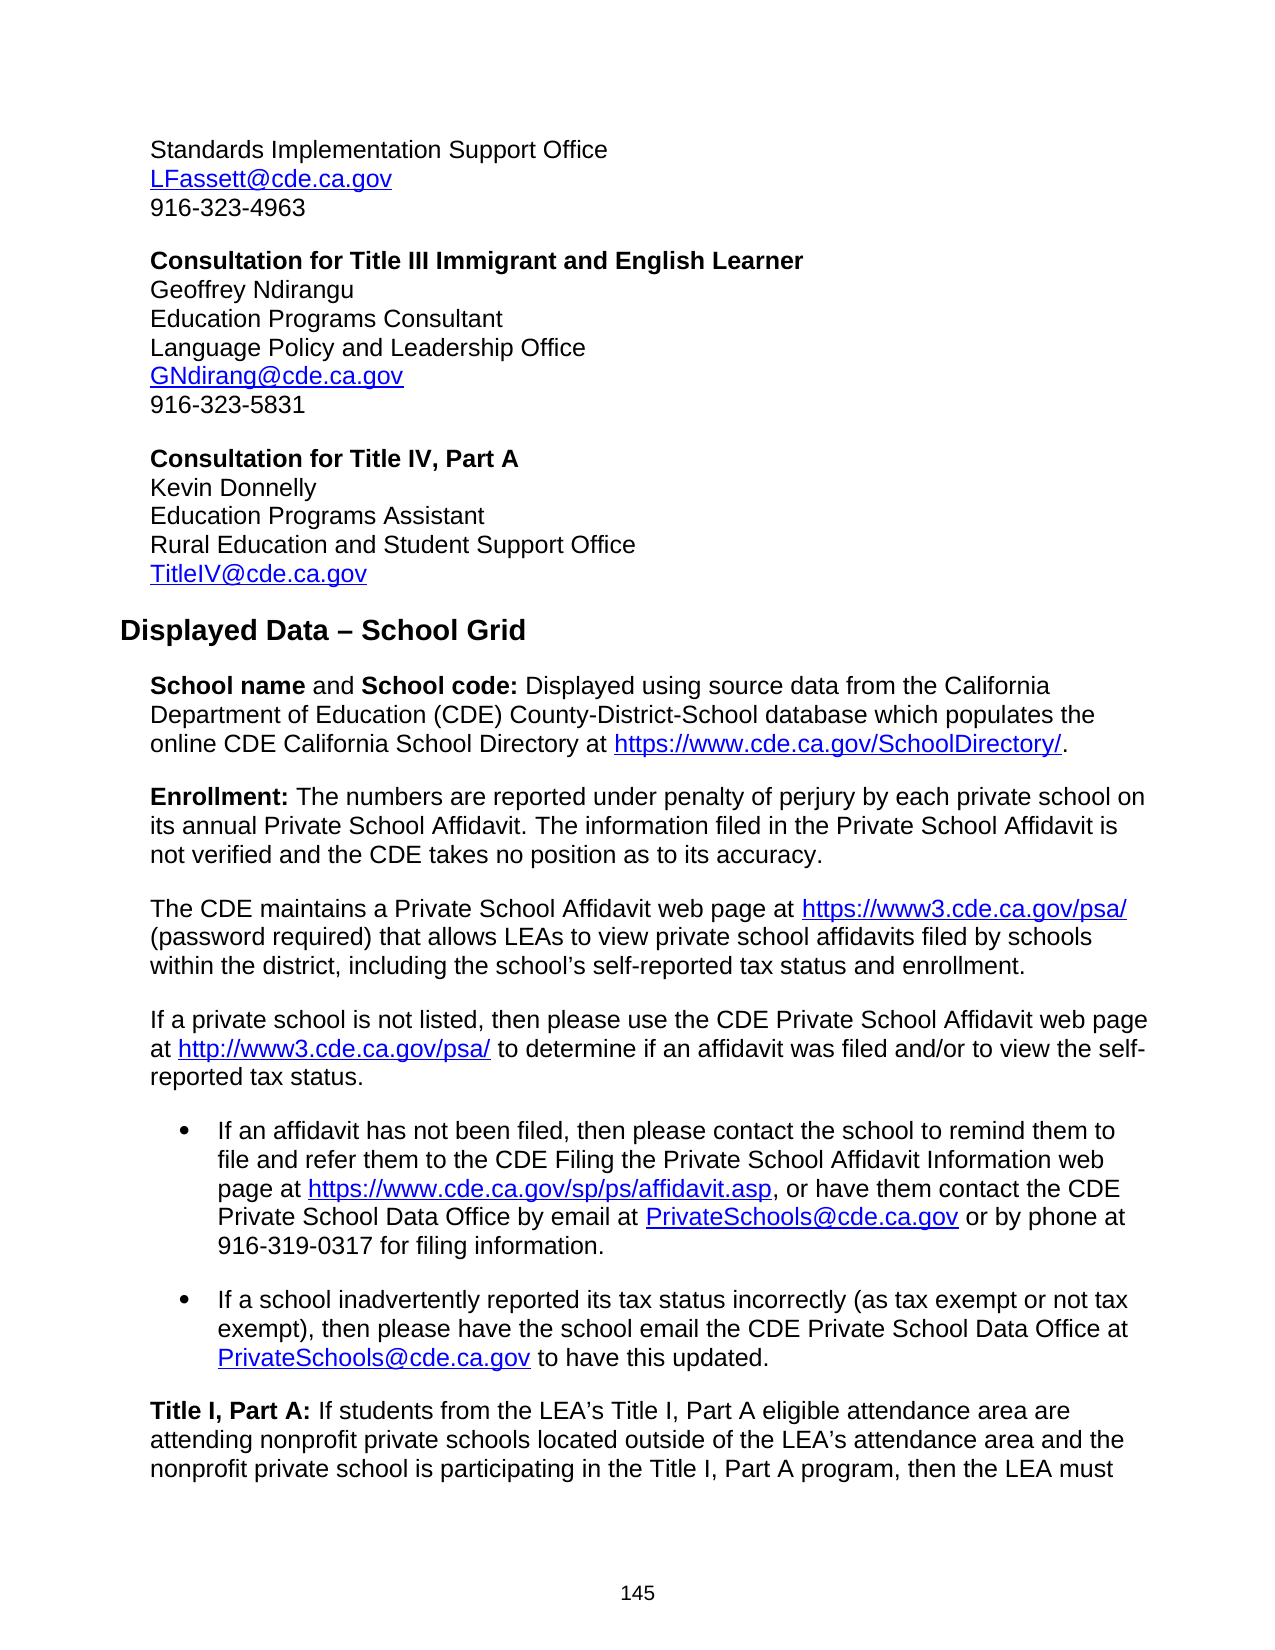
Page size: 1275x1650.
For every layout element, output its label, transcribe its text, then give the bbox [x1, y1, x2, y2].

text GNdirang@cde.ca.gov [150, 361, 1155, 390]
text Consultation for Title IV, Part A [150, 444, 1155, 472]
text LFassett@cde.ca.gov [150, 164, 1155, 192]
text TitleIV@cde.ca.gov [150, 559, 1155, 587]
text Standards Implementation Support Office [150, 135, 1155, 164]
text Education Programs Consultant [150, 304, 1155, 332]
text Education Programs Assistant [150, 501, 1155, 530]
text Consultation for Title III Immigrant and English Learner [150, 246, 1155, 275]
text 916-323-5831 [150, 390, 1155, 419]
list If a school inadvertently reported its tax status incorrectly (as tax exempt or not tax exempt), then please have the school email the CDE Private School Data Office at PrivateSchools@cde.ca.gov to have this updated. [180, 1285, 1155, 1371]
text 916-323-4963 [150, 192, 1155, 221]
text School name and School code: Displayed using source data from the California Department of Education (CDE) County-District-School database which populates the online CDE California School Directory at https://www.cde.ca.gov/SchoolDirectory/. [150, 671, 1155, 757]
text Kevin Donnelly [150, 472, 1155, 501]
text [150, 1396, 1155, 1482]
text Language Policy and Leadership Office [150, 332, 1155, 361]
text The CDE maintains a Private School Affidavit web page at https://www3.cde.ca.gov/psa/ (password required) that allows LEAs to view private school affidavits filed by schools within the district, including the school’s self-reported tax status and enrollment. [150, 893, 1155, 980]
list If an affidavit has not been filed, then please contact the school to remind them to file and refer them to the CDE Filing the Private School Affidavit Information web page at https://www.cde.ca.gov/sp/ps/affidavit.asp, or have them contact the CDE Private School Data Office by email at PrivateSchools@cde.ca.gov or by phone at 916-319-0317 for filing information. [180, 1116, 1155, 1260]
text Geoffrey Ndirangu [150, 275, 1155, 304]
text If a private school is not listed, then please use the CDE Private School Affidavit web page at http://www3.cde.ca.gov/psa/ to determine if an affidavit was filed and/or to view the self-reported tax status. [150, 1005, 1155, 1091]
text Enrollment: The numbers are reported under penalty of perjury by each private school on its annual Private School Affidavit. The information filed in the Private School Affidavit is not verified and the CDE takes no position as to its accuracy. [150, 782, 1155, 868]
subtitle Displayed Data – School Grid [120, 612, 1155, 646]
text Rural Education and Student Support Office [150, 530, 1155, 559]
